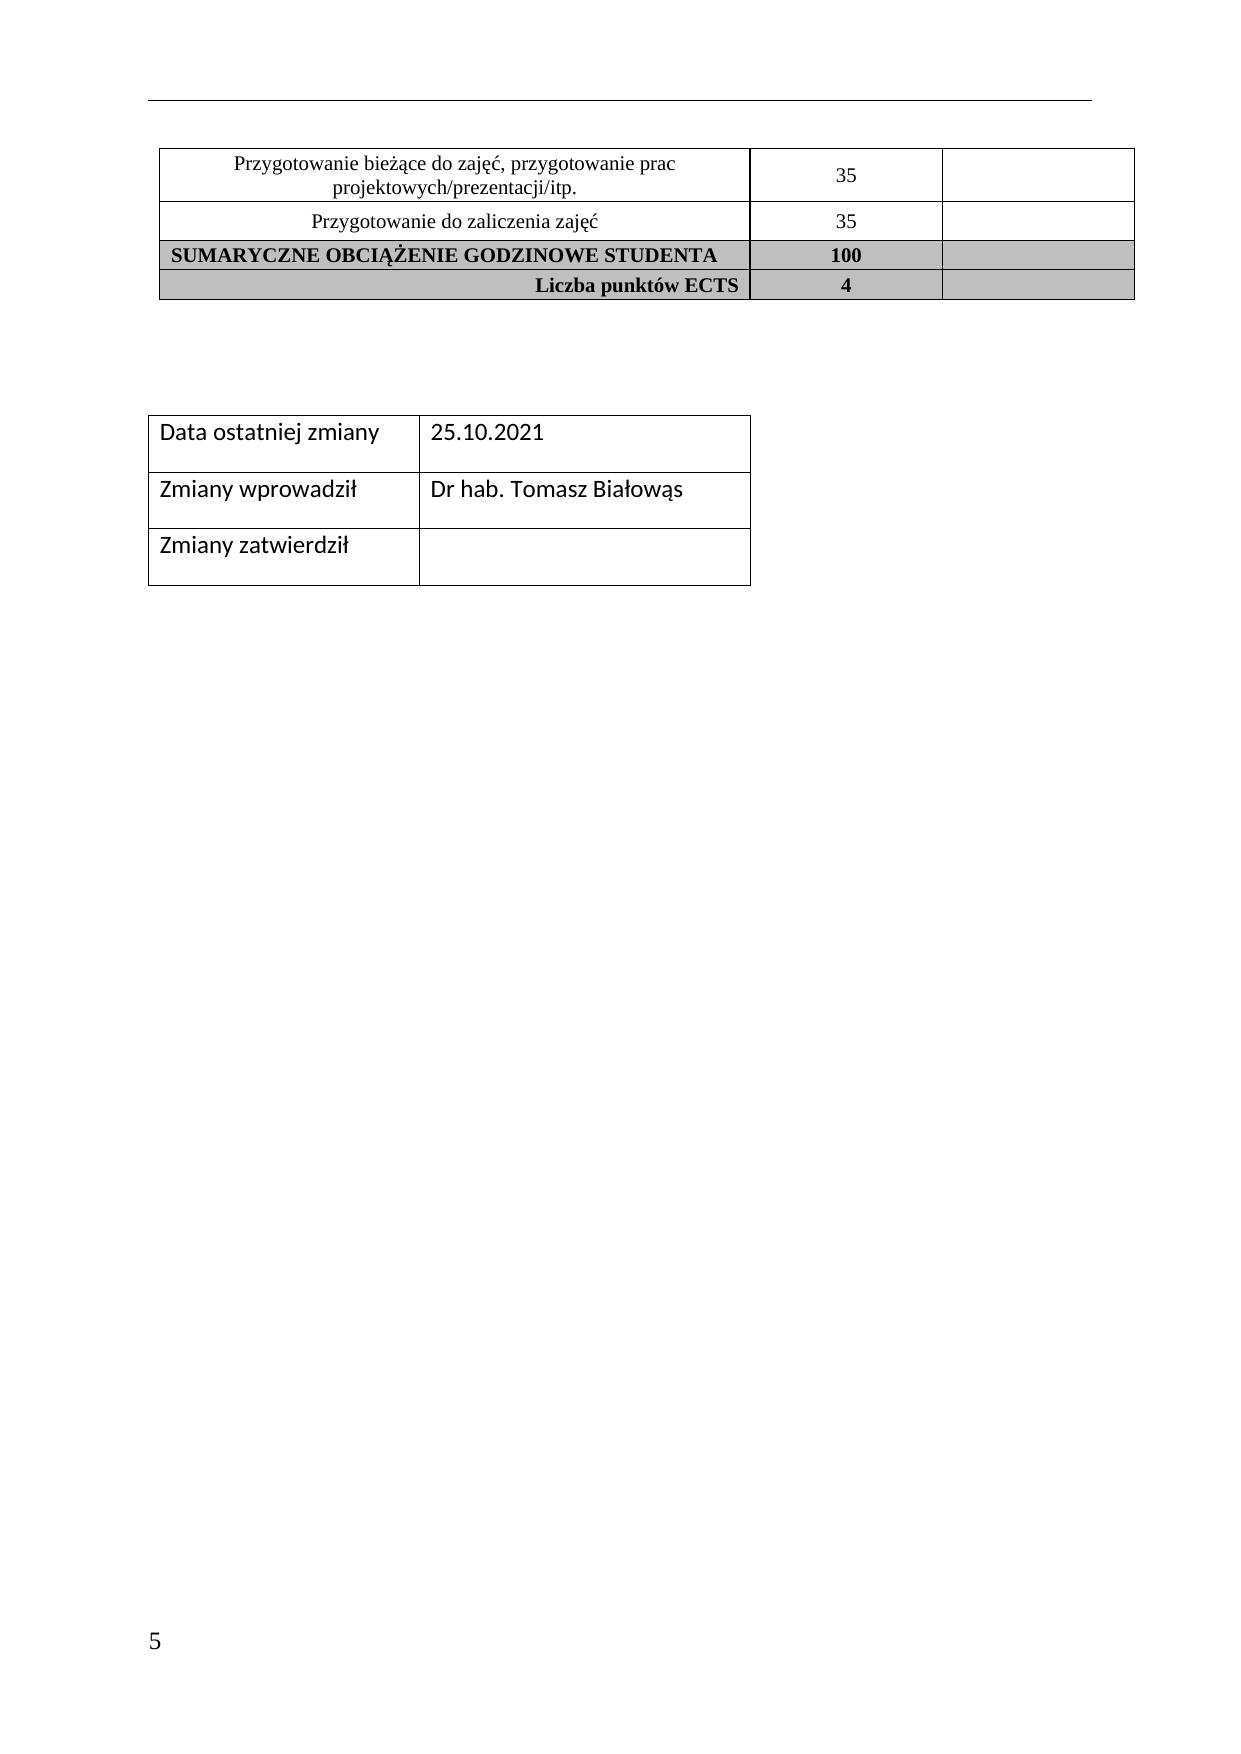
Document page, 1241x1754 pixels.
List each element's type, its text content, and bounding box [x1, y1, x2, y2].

table_cell Zmiany zatwierdził [149, 529, 419, 585]
table_header Data ostatniej zmiany [149, 416, 419, 472]
table_cell 35 [751, 202, 942, 240]
table_cell 100 [751, 241, 942, 269]
table_cell Zmiany wprowadził [149, 473, 419, 528]
table_cell Liczba punktów ECTS [160, 270, 749, 299]
table_header 25.10.2021 [420, 416, 750, 472]
table_cell 35 [751, 149, 942, 201]
table_cell [943, 202, 1134, 240]
table_cell [420, 529, 750, 585]
table_cell 4 [751, 270, 942, 299]
table_cell Przygotowanie bieżące do zajęć, przygotowanie prac projektowych/prezentacji/itp. [160, 149, 749, 201]
table_cell SUMARYCZNE OBCIĄŻENIE GODZINOWE STUDENTA [160, 241, 749, 269]
table_cell [943, 270, 1134, 299]
table_cell [943, 149, 1134, 201]
table_cell Dr hab. Tomasz Białowąs [420, 473, 750, 528]
table_cell [943, 241, 1134, 269]
table_cell Przygotowanie do zaliczenia zajęć [160, 202, 749, 240]
